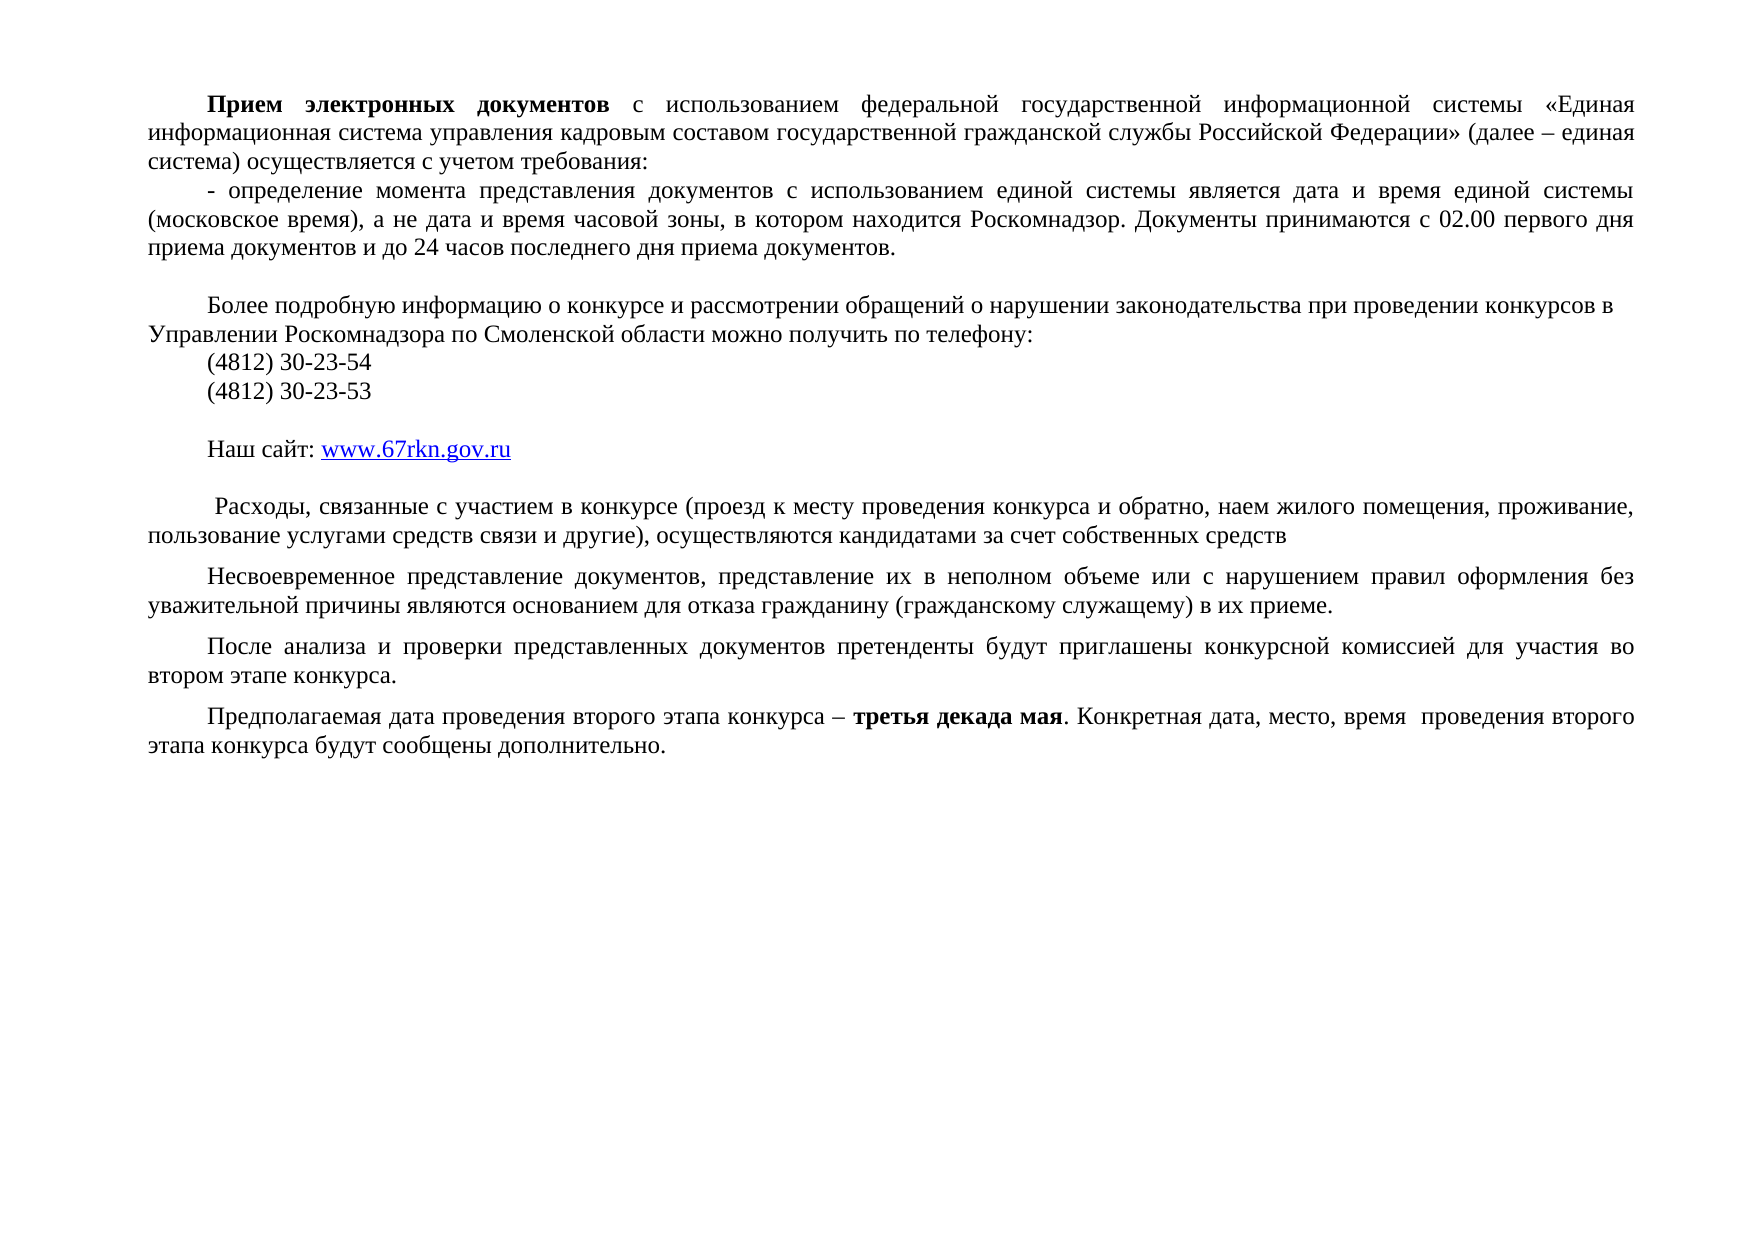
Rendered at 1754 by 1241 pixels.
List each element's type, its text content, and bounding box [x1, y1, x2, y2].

text Расходы, связанные с участием в конкурсе (проезд к месту проведения конкурса и обратно, наем жилого помещения, проживание, пользование услугами средств связи и другие), осуществляются кандидатами за счет собственных средств [148, 491, 1636, 549]
text Наш сайт: www.67rkn.gov.ru [148, 434, 1636, 462]
text Более подробную информацию о конкурсе и рассмотрении обращений о нарушении законодательства при проведении конкурсов в Управлении Роскомнадзора по Смоленской области можно получить по телефону: [148, 290, 1636, 347]
text Прием электронных документов с использованием федеральной государственной информационной системы «Единая информационная система управления кадровым составом государственной гражданской службы Российской Федерации» (далее – единая система) осуществляется с учетом требования: [148, 89, 1636, 175]
text (4812) 30-23-54 [148, 347, 1636, 376]
text После анализа и проверки представленных документов претенденты будут приглашены конкурсной комиссией для участия во втором этапе конкурса. [148, 631, 1636, 689]
text Предполагаемая дата проведения второго этапа конкурса – третья декада мая. Конкретная дата, место, время проведения второго этапа конкурса будут сообщены дополнительно. [148, 701, 1636, 759]
text (4812) 30-23-53 [148, 376, 1636, 405]
text - определение момента представления документов с использованием единой системы является дата и время единой системы (московское время), а не дата и время часовой зоны, в котором находится Роскомнадзор. Документы принимаются с 02.00 первого дня приема документов и до 24 часов последнего дня приема документов. [148, 175, 1636, 261]
text Несвоевременное представление документов, представление их в неполном объеме или с нарушением правил оформления без уважительной причины являются основанием для отказа гражданину (гражданскому служащему) в их приеме. [148, 561, 1636, 619]
